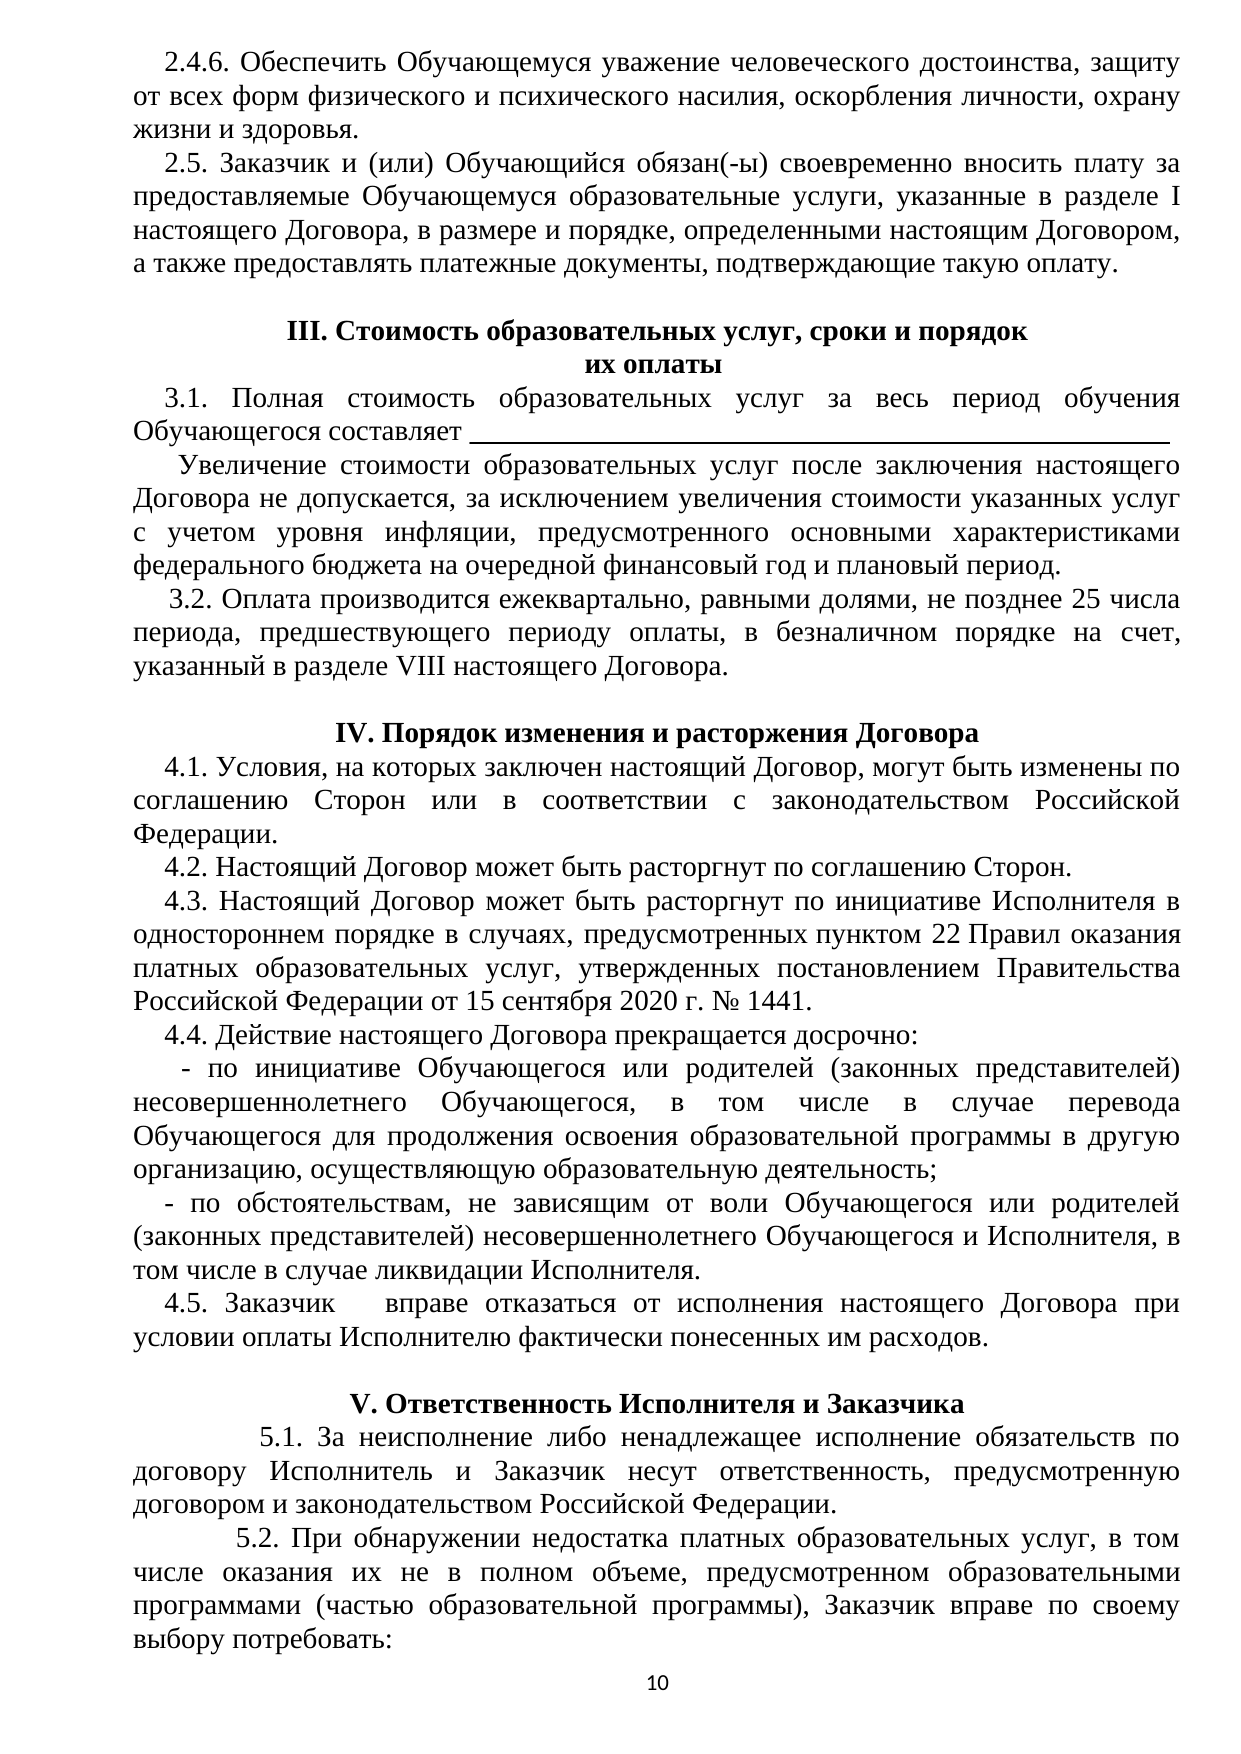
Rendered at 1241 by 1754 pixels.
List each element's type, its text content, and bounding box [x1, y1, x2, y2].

subtitle их оплаты [133, 346, 1181, 380]
subtitle III. Стоимость образовательных услуг, сроки и порядок [133, 313, 1181, 346]
text 3.2. Оплата производится ежеквартально, равными долями, не позднее 25 числа периода, предшествующего периоду оплаты, в безналичном порядке на счет, указанный в разделе VIII настоящего Договора. [133, 581, 1181, 682]
text 2.5. Заказчик и (или) Обучающийся обязан(-ы) своевременно вносить плату за предоставляемые Обучающемуся образовательные услуги, указанные в разделе I настоящего Договора, в размере и порядке, определенными настоящим Договором, а также предоставлять платежные документы, подтверждающие такую оплату. [133, 145, 1181, 279]
subtitle IV. Порядок изменения и расторжения Договора [133, 715, 1181, 749]
text 2.4.6. Обеспечить Обучающемуся уважение человеческого достоинства, защиту от всех форм физического и психического насилия, оскорбления личности, охрану жизни и здоровья. [133, 44, 1181, 145]
text 5.1. За неисполнение либо ненадлежащее исполнение обязательств по договору Исполнитель и Заказчик несут ответственность, предусмотренную договором и законодательством Российской Федерации. [133, 1419, 1181, 1520]
text 4.1. Условия, на которых заключен настоящий Договор, могут быть изменены по соглашению Сторон или в соответствии с законодательством Российской Федерации. [133, 749, 1181, 849]
text 4.4. Действие настоящего Договора прекращается досрочно: [133, 1017, 1181, 1051]
text 5.2. При обнаружении недостатка платных образовательных услуг, в том числе оказания их не в полном объеме, предусмотренном образовательными программами (частью образовательной программы), Заказчик вправе по своему выбору потребовать: [133, 1520, 1181, 1654]
text - по обстоятельствам, не зависящим от воли Обучающегося или родителей (законных представителей) несовершеннолетнего Обучающегося и Исполнителя, в том числе в случае ликвидации Исполнителя. [133, 1185, 1181, 1285]
text 4.5. Заказчик вправе отказаться от исполнения настоящего Договора при условии оплаты Исполнителю фактически понесенных им расходов. [133, 1285, 1181, 1352]
subtitle V. Ответственность Исполнителя и Заказчика [133, 1386, 1181, 1419]
text 4.2. Настоящий Договор может быть расторгнут по соглашению Сторон. [133, 849, 1181, 883]
text 3.1. Полная стоимость образовательных услуг за весь период обучения Обучающегося составляет ________________________________________________ [133, 380, 1181, 447]
text Увеличение стоимости образовательных услуг после заключения настоящего Договора не допускается, за исключением увеличения стоимости указанных услуг с учетом уровня инфляции, предусмотренного основными характеристиками федерального бюджета на очередной финансовый год и плановый период. [133, 447, 1181, 581]
text - по инициативе Обучающегося или родителей (законных представителей) несовершеннолетнего Обучающегося, в том числе в случае перевода Обучающегося для продолжения освоения образовательной программы в другую организацию, осуществляющую образовательную деятельность; [133, 1051, 1181, 1185]
text 4.3. Настоящий Договор может быть расторгнут по инициативе Исполнителя в одностороннем порядке в случаях, предусмотренных пунктом 22 Правил оказания платных образовательных услуг, утвержденных постановлением Правительства Российской Федерации от 15 сентября 2020 г. № 1441. [133, 883, 1181, 1017]
